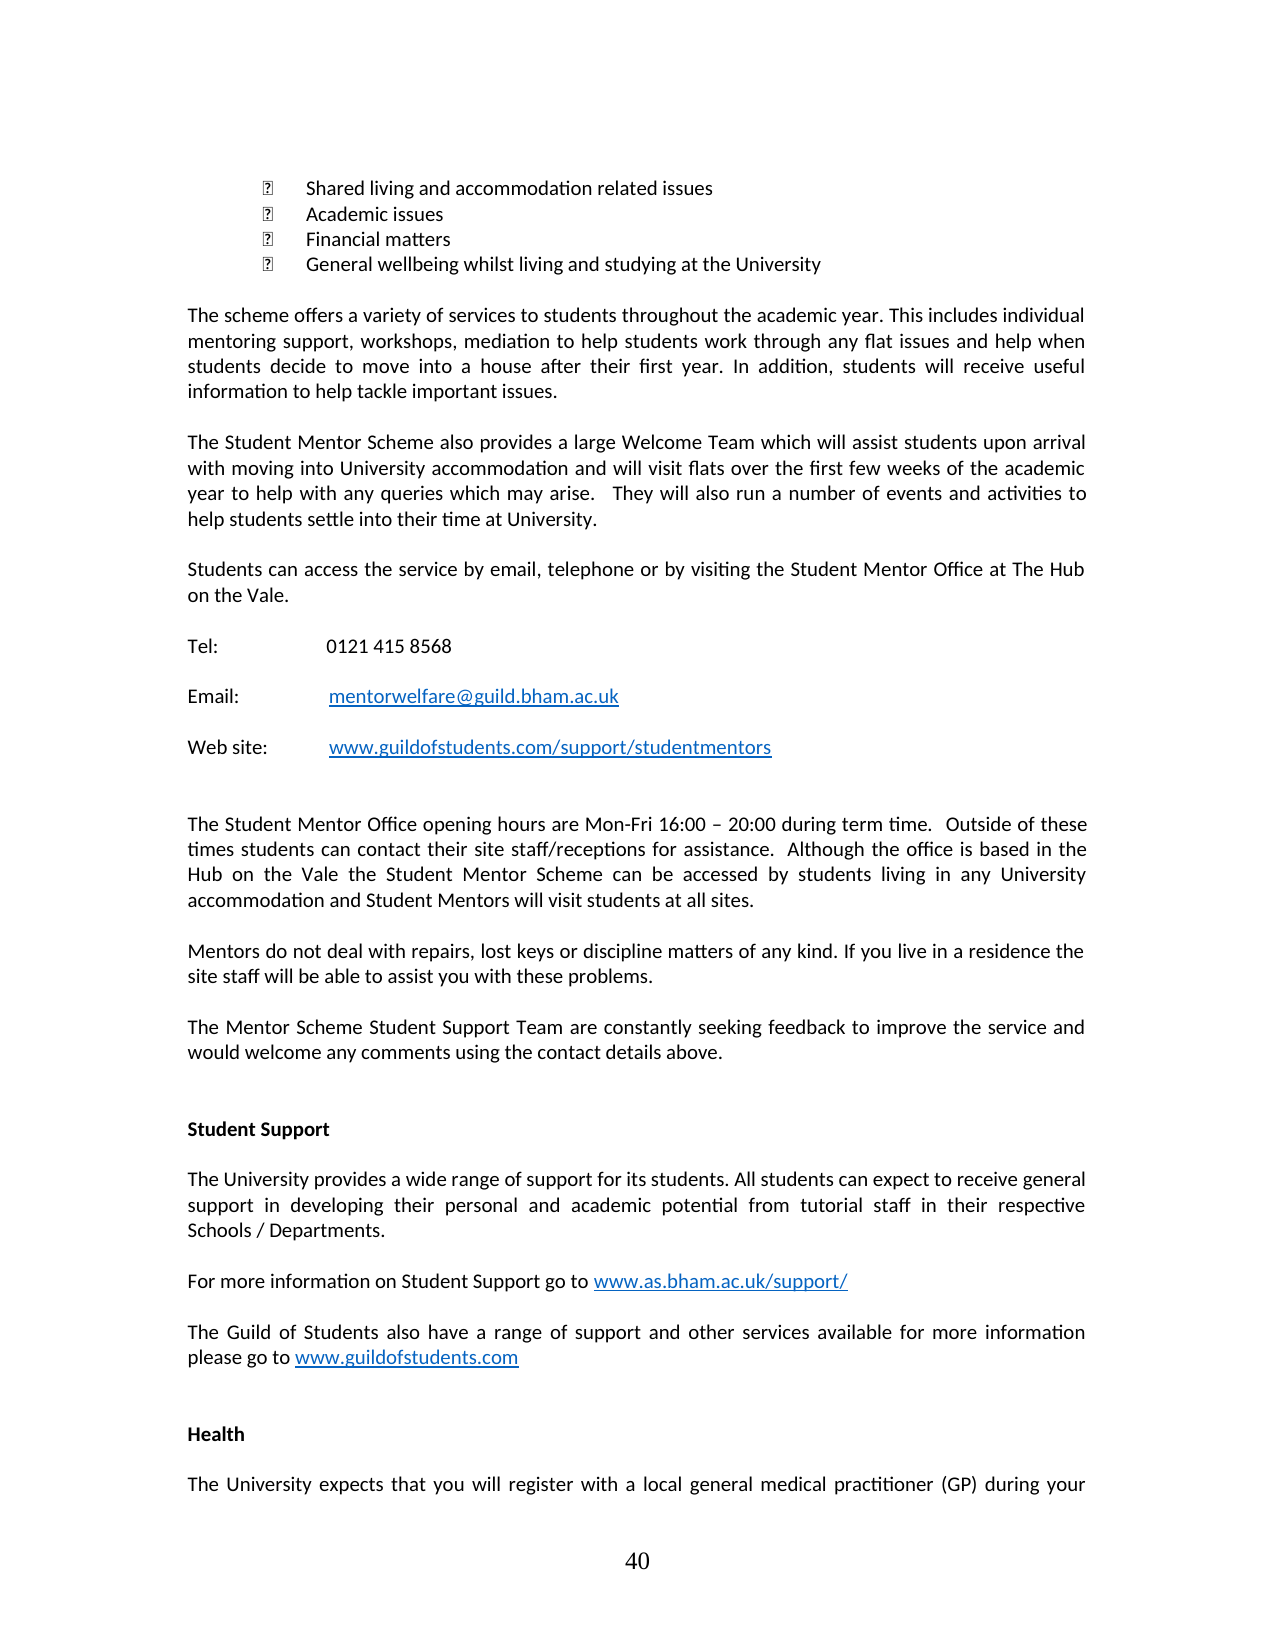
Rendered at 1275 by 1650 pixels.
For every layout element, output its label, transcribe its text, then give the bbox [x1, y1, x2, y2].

text Student Support [187, 1116, 1087, 1141]
text Mentors do not deal with repairs, lost keys or discipline matters of any kind. If you live in a residence the site staff will be able to assist you with these problems. [187, 938, 1087, 989]
text The Guild of Students also have a range of support and other services available for more information please go to www.guildofstudents.com [187, 1319, 1087, 1370]
text Health [187, 1421, 1087, 1446]
text  Academic issues [262, 201, 1087, 226]
text  Shared living and accommodation related issues [262, 175, 1087, 201]
text Students can access the service by email, telephone or by visiting the Student Mentor Office at The Hub on the Vale. [187, 557, 1087, 607]
text The scheme offers a variety of services to students throughout the academic year. This includes individual mentoring support, workshops, mediation to help students work through any flat issues and help when students decide to move into a house after their first year. In addition, students will receive useful information to help tackle important issues. [187, 302, 1087, 404]
text The Student Mentor Scheme also provides a large Welcome Team which will assist students upon arrival with moving into University accommodation and will visit flats over the first few weeks of the academic year to help with any queries which may arise. They will also run a number of events and activities to help students settle into their time at University. [187, 429, 1087, 531]
text Tel: 0121 415 8568 [187, 633, 1087, 658]
text  General wellbeing whilst living and studying at the University [262, 252, 1087, 277]
text The Student Mentor Office opening hours are Mon-Fri 16:00 – 20:00 during term time. Outside of these times students can contact their site staff/receptions for assistance. Although the office is based in the Hub on the Vale the Student Mentor Scheme can be accessed by students living in any University accommodation and Student Mentors will visit students at all sites. [187, 811, 1087, 912]
text  Financial matters [262, 226, 1087, 252]
text For more information on Student Support go to www.as.bham.ac.uk/support/ [187, 1268, 1087, 1294]
text Web site: www.guildofstudents.com/support/studentmentors [187, 734, 1087, 760]
text Email: mentorwelfare@guild.bham.ac.uk [187, 684, 1087, 709]
text The University provides a wide range of support for its students. All students can expect to receive general support in developing their personal and academic potential from tutorial staff in their respective Schools / Departments. [187, 1167, 1087, 1243]
text The Mentor Scheme Student Support Team are constantly seeking feedback to improve the service and would welcome any comments using the contact details above. [187, 1014, 1087, 1065]
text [187, 1472, 1087, 1497]
